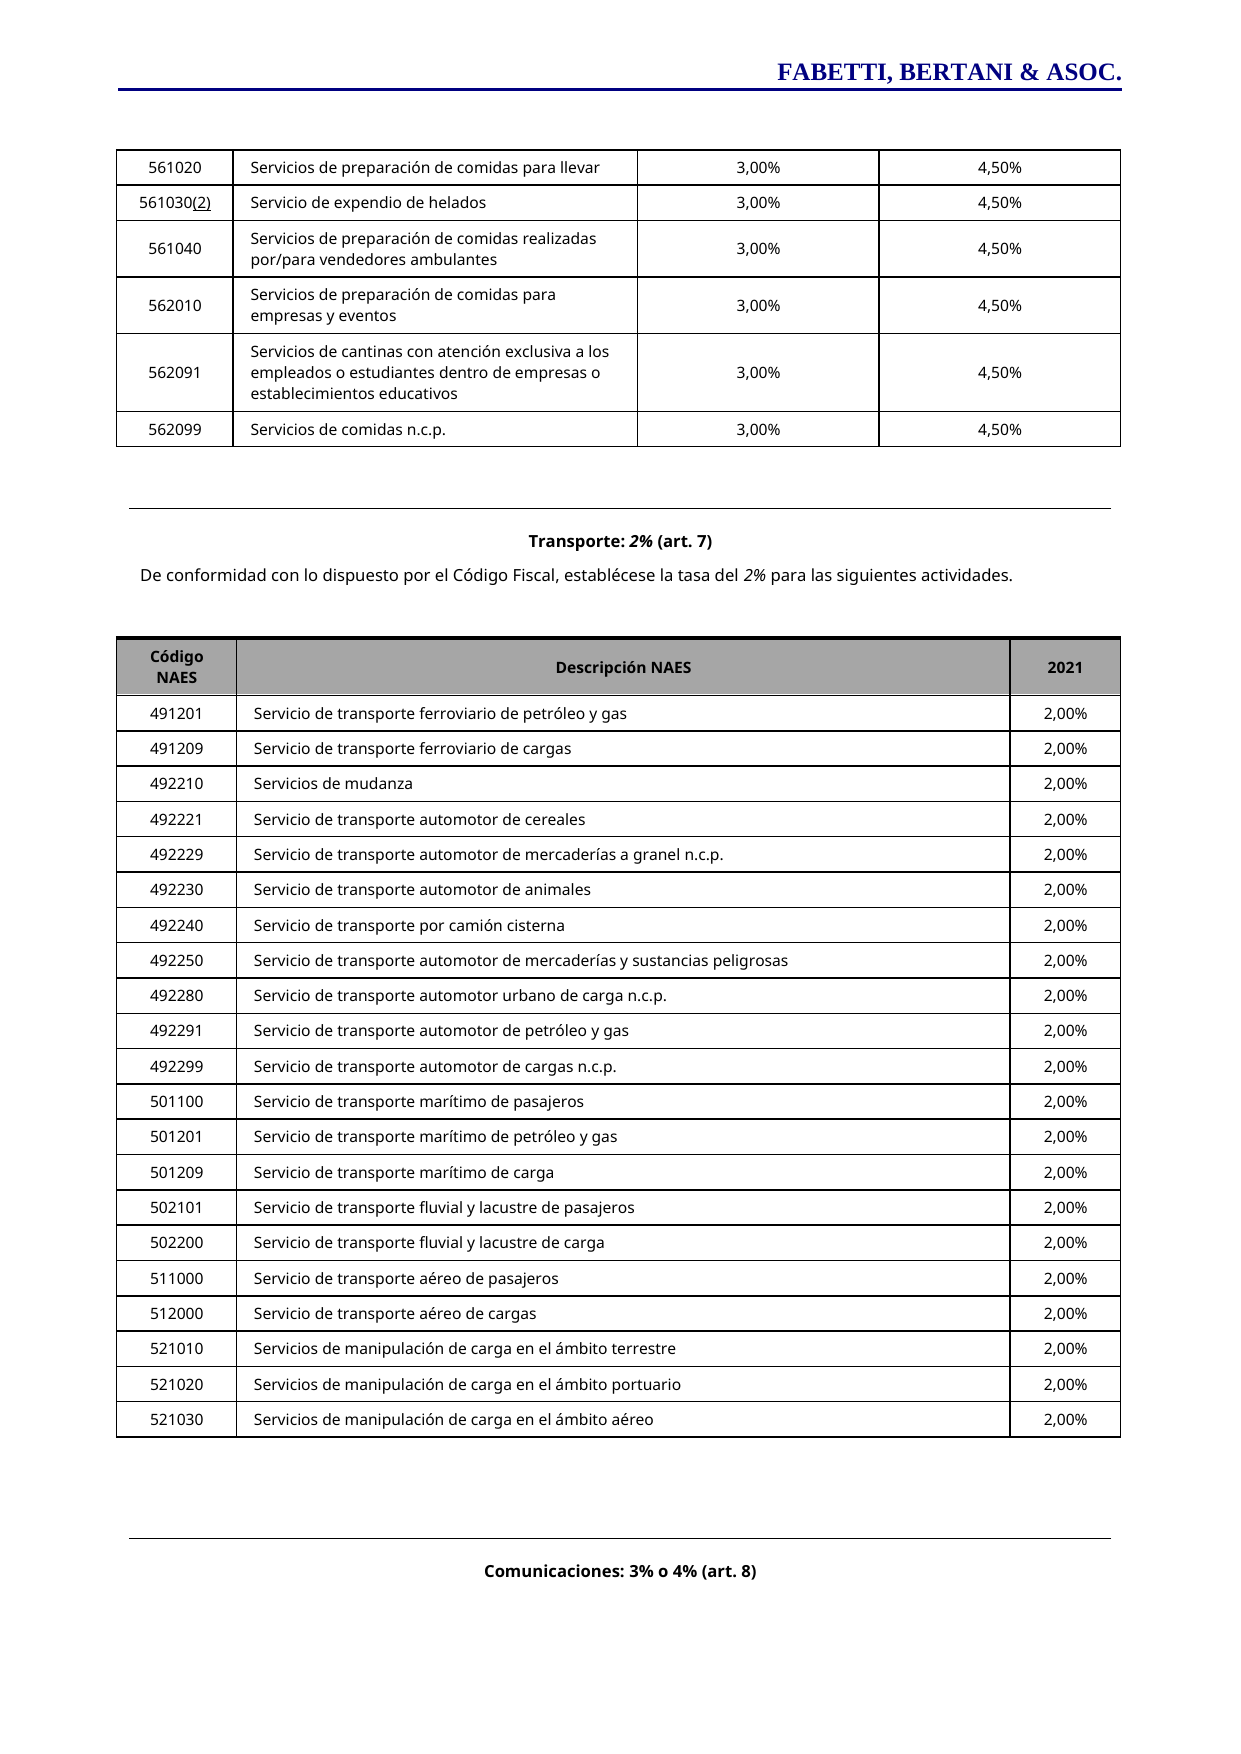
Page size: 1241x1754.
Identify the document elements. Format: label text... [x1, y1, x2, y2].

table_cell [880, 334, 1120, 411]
text Comunicaciones: 3% o 4% (art. 8) [129, 1560, 1111, 1583]
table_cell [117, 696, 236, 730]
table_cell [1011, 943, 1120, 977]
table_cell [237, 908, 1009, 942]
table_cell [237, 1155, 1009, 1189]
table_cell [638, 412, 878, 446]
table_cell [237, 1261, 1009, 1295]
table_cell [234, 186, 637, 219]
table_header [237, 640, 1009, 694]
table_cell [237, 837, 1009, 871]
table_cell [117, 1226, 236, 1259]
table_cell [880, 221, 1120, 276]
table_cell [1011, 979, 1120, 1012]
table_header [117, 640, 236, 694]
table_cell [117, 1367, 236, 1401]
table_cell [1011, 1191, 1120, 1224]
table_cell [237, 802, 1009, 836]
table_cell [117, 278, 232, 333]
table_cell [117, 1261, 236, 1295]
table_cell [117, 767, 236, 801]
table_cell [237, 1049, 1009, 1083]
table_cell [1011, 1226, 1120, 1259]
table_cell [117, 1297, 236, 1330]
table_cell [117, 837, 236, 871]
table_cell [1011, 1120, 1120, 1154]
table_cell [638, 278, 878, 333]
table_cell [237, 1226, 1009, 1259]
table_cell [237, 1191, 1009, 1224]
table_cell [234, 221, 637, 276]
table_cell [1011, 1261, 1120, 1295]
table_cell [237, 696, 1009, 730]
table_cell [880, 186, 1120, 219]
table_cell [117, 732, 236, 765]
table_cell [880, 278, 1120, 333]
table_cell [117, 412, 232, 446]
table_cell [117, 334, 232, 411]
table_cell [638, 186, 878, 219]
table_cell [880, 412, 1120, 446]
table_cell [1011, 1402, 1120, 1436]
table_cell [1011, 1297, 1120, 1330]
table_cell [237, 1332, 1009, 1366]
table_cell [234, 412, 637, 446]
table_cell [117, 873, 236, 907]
text Transporte: 2% (art. 7) [129, 530, 1111, 553]
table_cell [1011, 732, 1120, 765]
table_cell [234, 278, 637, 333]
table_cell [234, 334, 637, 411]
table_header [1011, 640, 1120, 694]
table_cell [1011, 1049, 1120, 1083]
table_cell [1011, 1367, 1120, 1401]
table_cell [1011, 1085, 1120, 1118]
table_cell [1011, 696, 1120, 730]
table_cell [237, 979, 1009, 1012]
text De conformidad con lo dispuesto por el Código Fiscal, establécese la tasa del 2% para las siguientes actividades. [129, 563, 1111, 586]
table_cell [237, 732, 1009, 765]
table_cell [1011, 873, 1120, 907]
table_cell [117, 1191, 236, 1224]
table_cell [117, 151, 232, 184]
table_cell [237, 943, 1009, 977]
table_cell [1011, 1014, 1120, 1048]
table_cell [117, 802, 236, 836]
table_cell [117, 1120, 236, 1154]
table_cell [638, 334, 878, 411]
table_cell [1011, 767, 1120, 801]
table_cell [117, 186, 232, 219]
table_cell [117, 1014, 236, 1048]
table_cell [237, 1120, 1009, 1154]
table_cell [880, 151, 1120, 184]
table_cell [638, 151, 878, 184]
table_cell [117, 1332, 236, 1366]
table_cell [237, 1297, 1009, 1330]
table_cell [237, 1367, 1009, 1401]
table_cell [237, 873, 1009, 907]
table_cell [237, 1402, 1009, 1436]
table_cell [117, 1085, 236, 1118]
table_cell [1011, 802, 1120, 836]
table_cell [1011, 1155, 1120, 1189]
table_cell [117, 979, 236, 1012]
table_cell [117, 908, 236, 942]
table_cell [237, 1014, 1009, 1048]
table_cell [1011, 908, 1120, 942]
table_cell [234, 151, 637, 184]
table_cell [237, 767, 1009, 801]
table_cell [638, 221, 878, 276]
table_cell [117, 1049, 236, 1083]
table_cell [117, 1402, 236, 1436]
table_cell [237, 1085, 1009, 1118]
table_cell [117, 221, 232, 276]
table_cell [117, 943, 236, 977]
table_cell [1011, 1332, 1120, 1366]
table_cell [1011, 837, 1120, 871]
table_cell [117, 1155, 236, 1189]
